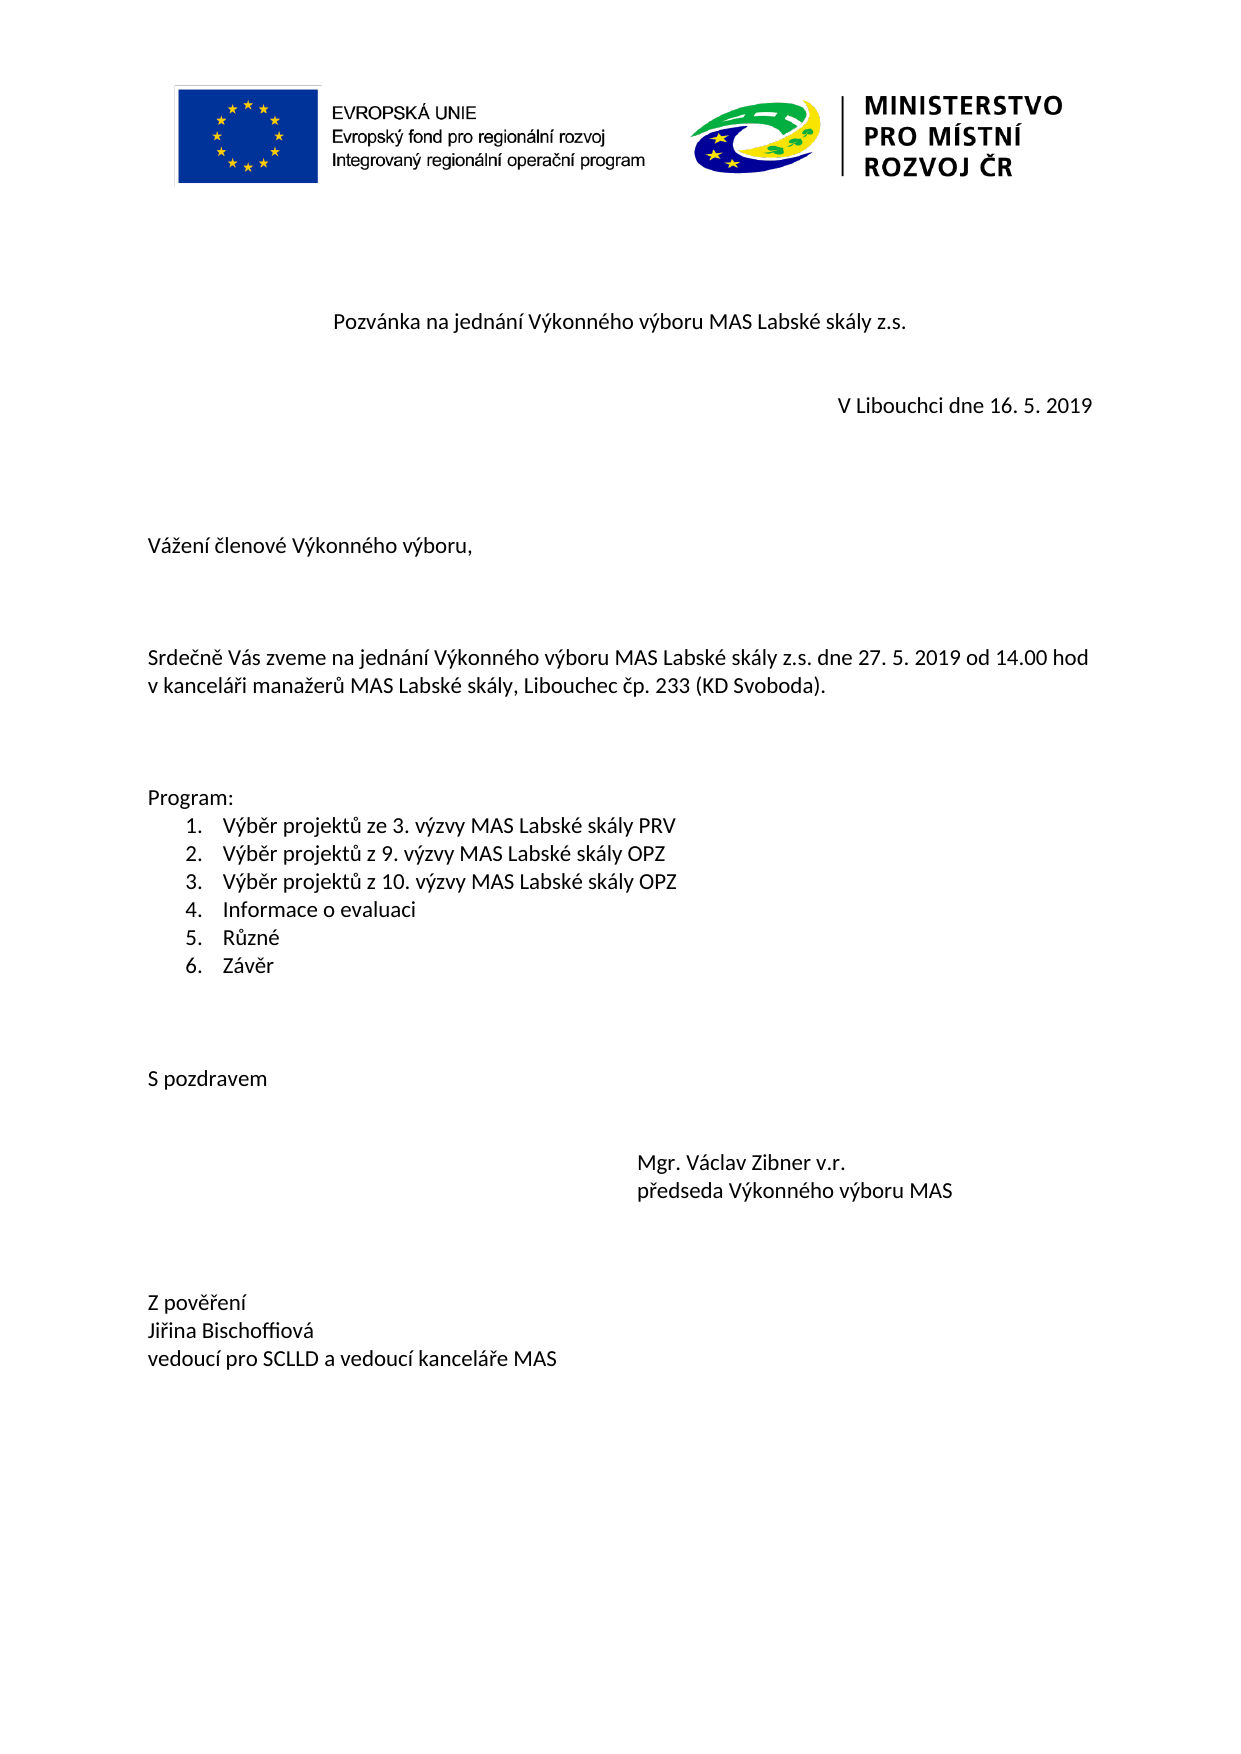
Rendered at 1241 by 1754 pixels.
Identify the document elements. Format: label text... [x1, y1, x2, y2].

text S pozdravem [148, 1064, 1093, 1092]
picture [147, 57, 1093, 214]
text Z pověření [148, 1288, 1093, 1316]
text V Libouchci dne 16. 5. 2019 [148, 391, 1093, 419]
list Výběr projektů z 10. výzvy MAS Labské skály OPZ [185, 867, 1093, 896]
text Srdečně Vás zveme na jednání Výkonného výboru MAS Labské skály z.s. dne 27. 5. 2019 od 14.00 hod v kanceláři manažerů MAS Labské skály, Libouchec čp. 233 (KD Svoboda). [148, 643, 1093, 699]
list Informace o evaluaci [185, 896, 1093, 923]
text Pozvánka na jednání Výkonného výboru MAS Labské skály z.s. [148, 307, 1093, 335]
text vedoucí pro SCLLD a vedoucí kanceláře MAS [148, 1344, 1093, 1372]
text Program: [148, 783, 1093, 811]
text Mgr. Václav Zibner v.r. [148, 1148, 1093, 1176]
text Vážení členové Výkonného výboru, [148, 531, 1093, 559]
list Výběr projektů ze 3. výzvy MAS Labské skály PRV [185, 811, 1093, 839]
list Různé [185, 923, 1093, 952]
text Jiřina Bischoffiová [148, 1316, 1093, 1344]
text předseda Výkonného výboru MAS [148, 1176, 1093, 1204]
list Závěr [185, 952, 1093, 979]
list Výběr projektů z 9. výzvy MAS Labské skály OPZ [185, 839, 1093, 867]
